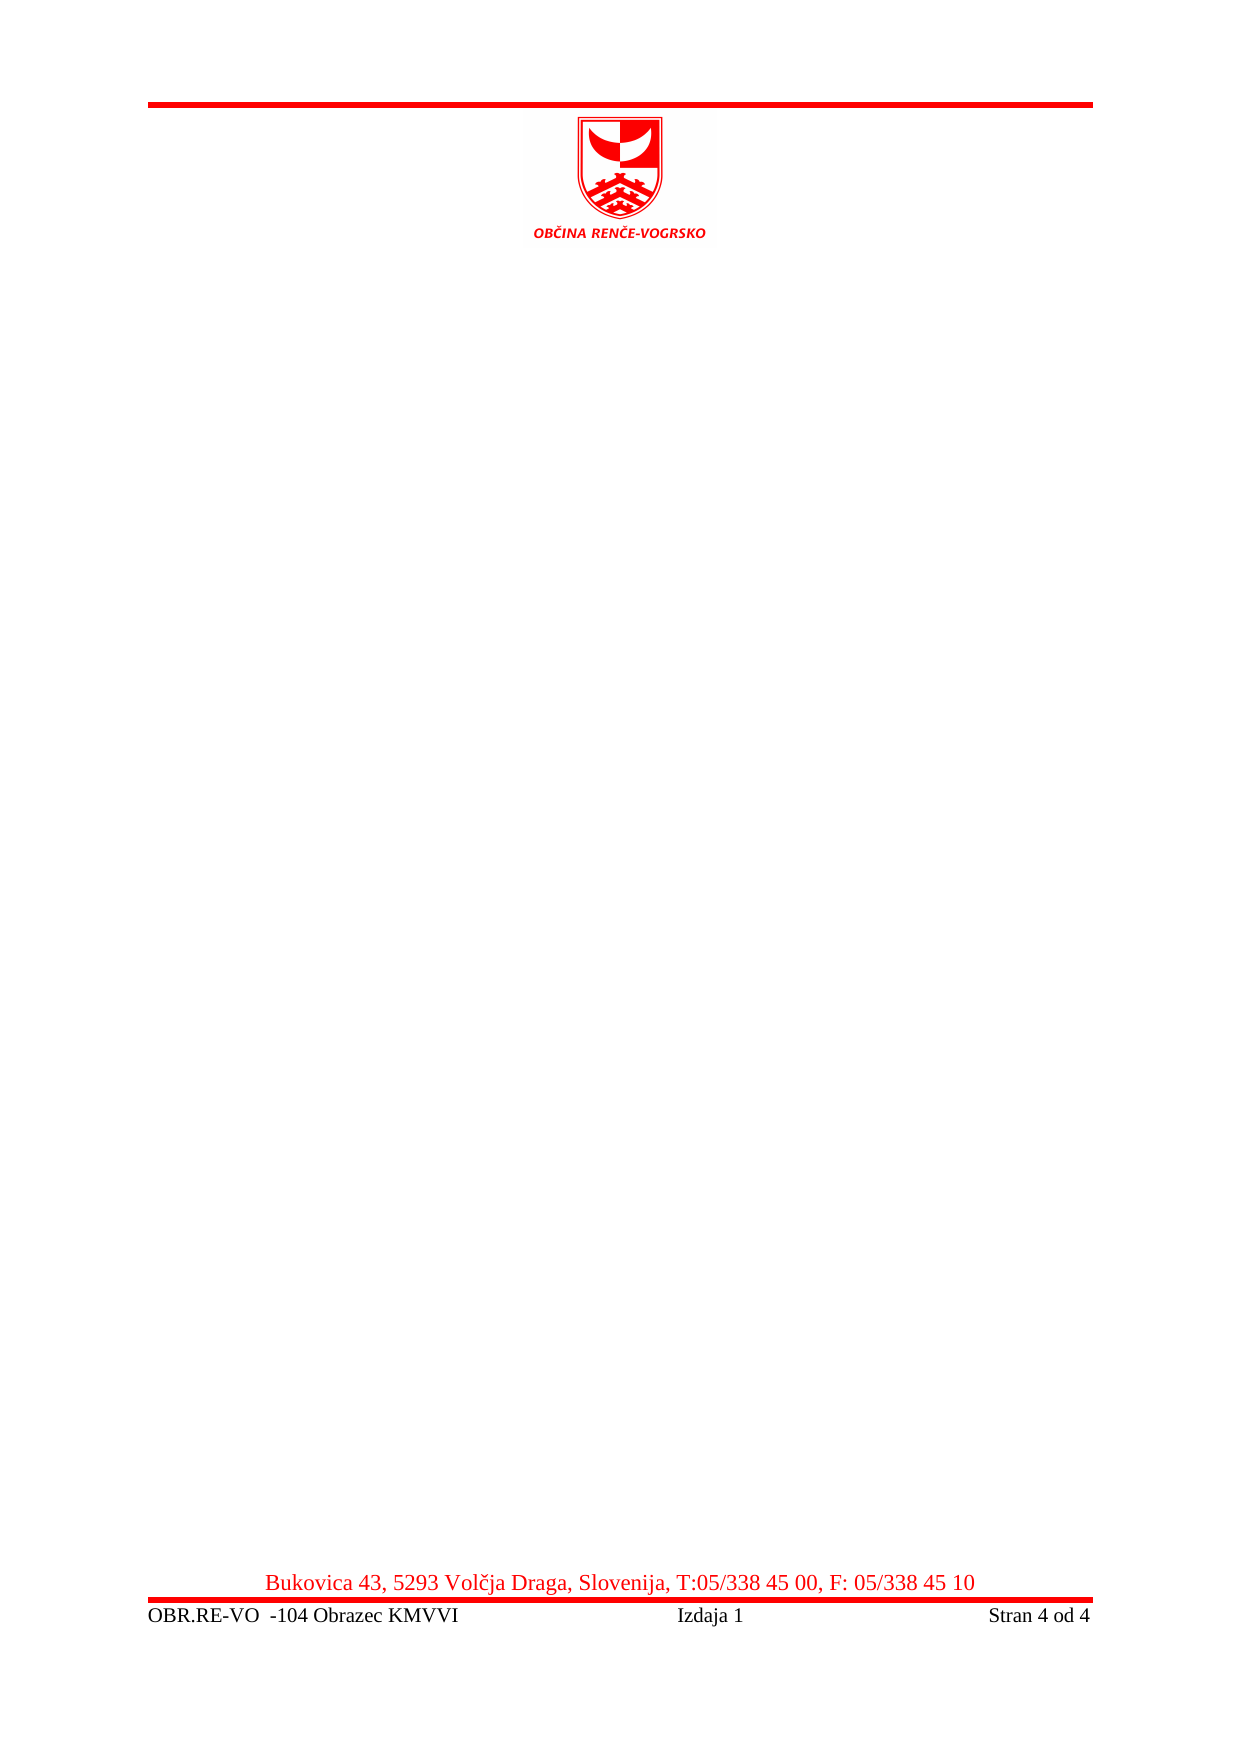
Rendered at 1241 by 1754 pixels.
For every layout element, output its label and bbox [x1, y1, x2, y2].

picture [523, 108, 717, 248]
